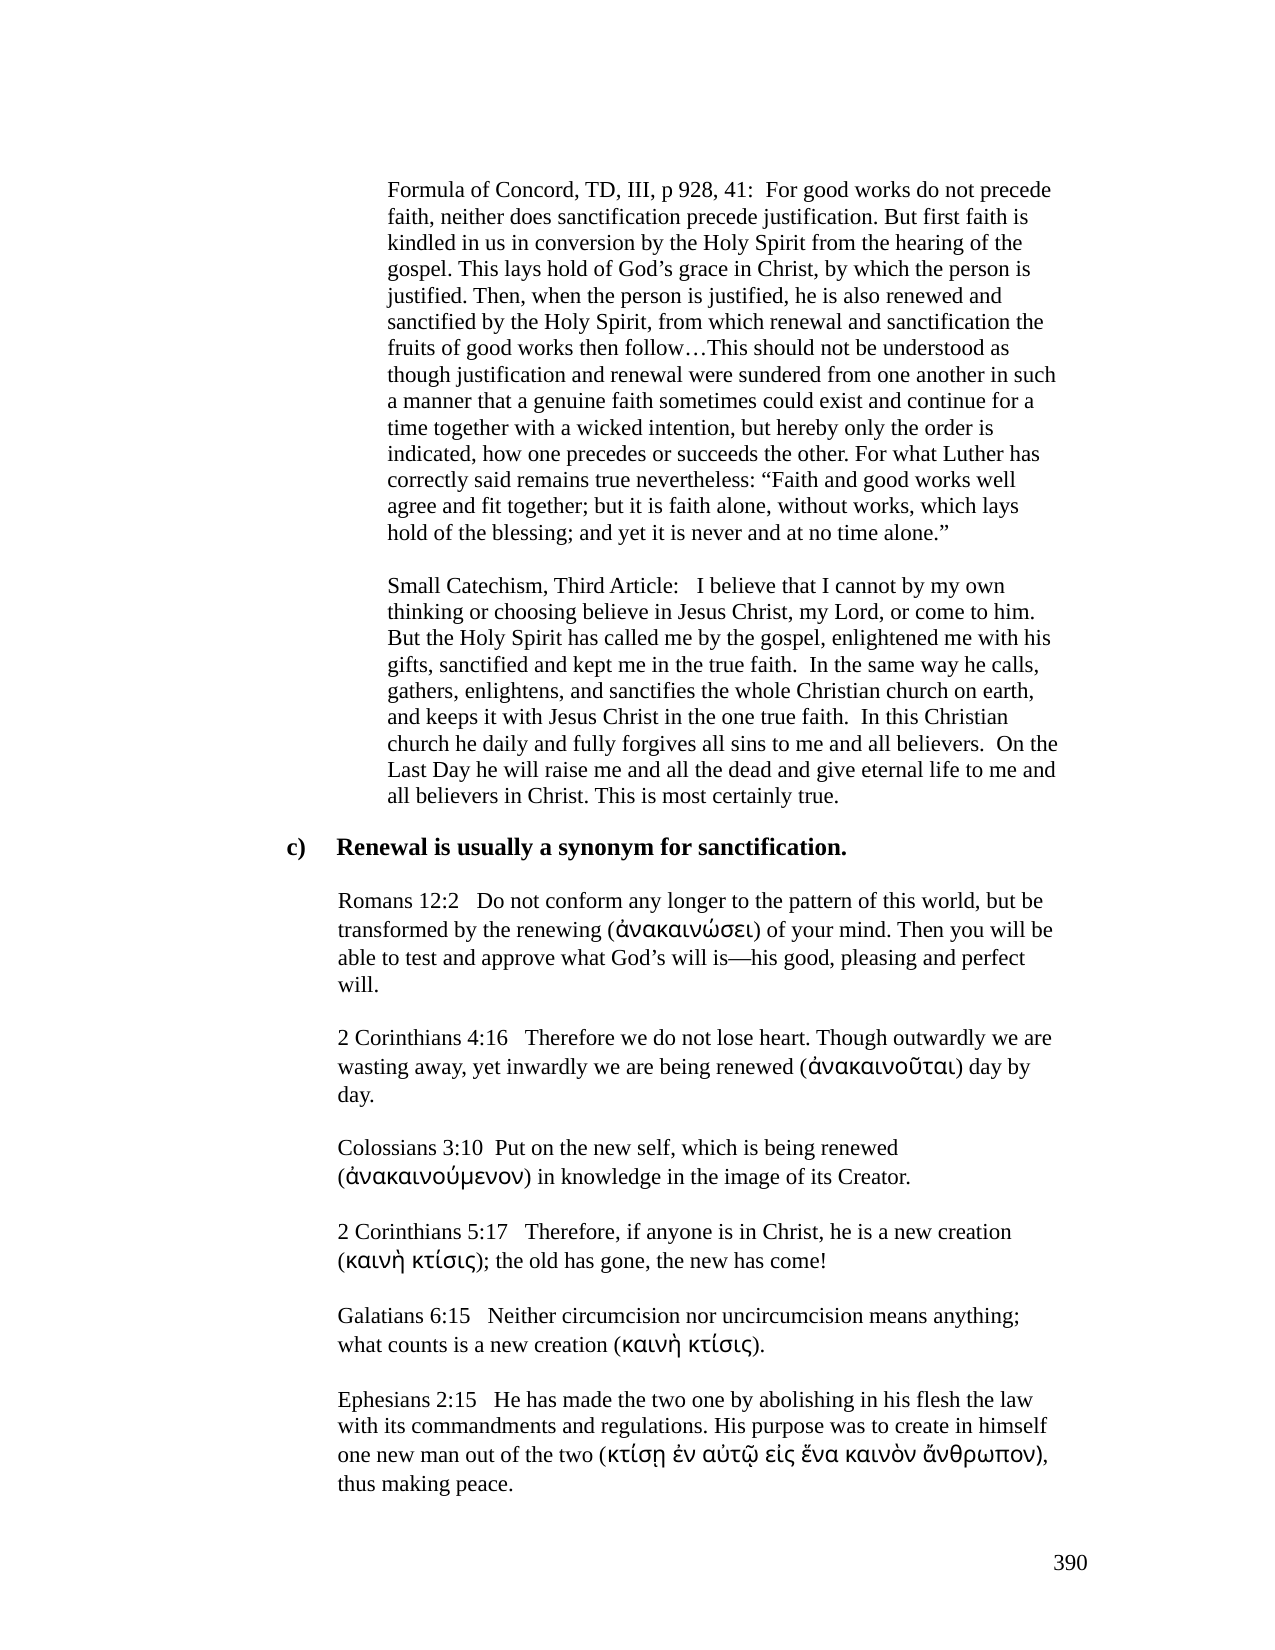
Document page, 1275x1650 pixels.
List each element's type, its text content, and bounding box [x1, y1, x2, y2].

text Ephesians 2:15 He has made the two one by abolishing in his flesh the law with its commandments and regulations. His purpose was to create in himself one new man out of the two (κτίσῃ ἐν αὐτῷ εἰς ἕνα καινὸν ἄνθρωπον), thus making peace. [337, 1386, 1062, 1496]
text 2 Corinthians 4:16 Therefore we do not lose heart. Though outwardly we are wasting away, yet inwardly we are being renewed (ἀνακαινοῦται) day by day. [337, 1023, 1062, 1107]
text Colossians 3:10 Put on the new self, which is being renewed (ἀνακαινούμενον) in knowledge in the image of its Creator. [337, 1134, 1062, 1191]
text 2 Corinthians 5:17 Therefore, if anyone is in Christ, he is a new creation (καινὴ κτίσις); the old has gone, the new has come! [337, 1218, 1062, 1275]
text Small Catechism, Third Article: I believe that I cannot by my own thinking or choosing believe in Jesus Christ, my Lord, or come to him. But the Holy Spirit has called me by the gospel, enlightened me with his gifts, sanctified and kept me in the true faith. In the same way he calls, gathers, enlightens, and sanctifies the whole Christian church on earth, and keeps it with Jesus Christ in the one true faith. In this Christian church he daily and fully forgives all sins to me and all believers. On the Last Day he will raise me and all the dead and give eternal life to me and all believers in Christ. This is most certainly true. [387, 572, 1062, 809]
text Romans 12:2 Do not conform any longer to the pattern of this world, but be transformed by the renewing (ἀνακαινώσει) of your mind. Then you will be able to test and approve what God’s will is—his good, pleasing and perfect will. [338, 887, 1062, 997]
text Formula of Concord, TD, III, p 928, 41: For good works do not precede faith, neither does sanctification precede justification. But first faith is kindled in us in conversion by the Holy Spirit from the hearing of the gospel. This lays hold of God’s grace in Christ, by which the person is justified. Then, when the person is justified, he is also renewed and sanctified by the Holy Spirit, from which renewal and sanctification the fruits of good works then follow…This should not be understood as though justification and renewal were sundered from one another in such a manner that a genuine faith sometimes could exist and continue for a time together with a wicked intention, but hereby only the order is indicated, how one precedes or succeeds the other. For what Luther has correctly said remains true nevertheless: “Faith and good works well agree and fit together; but it is faith alone, without works, which lays hold of the blessing; and yet it is never and at no time alone.” [387, 176, 1062, 545]
text Galatians 6:15 Neither circumcision nor uncircumcision means anything; what counts is a new creation (καινὴ κτίσις). [337, 1302, 1062, 1359]
subtitle c) Renewal is usually a synonym for sanctification. [286, 832, 1062, 861]
